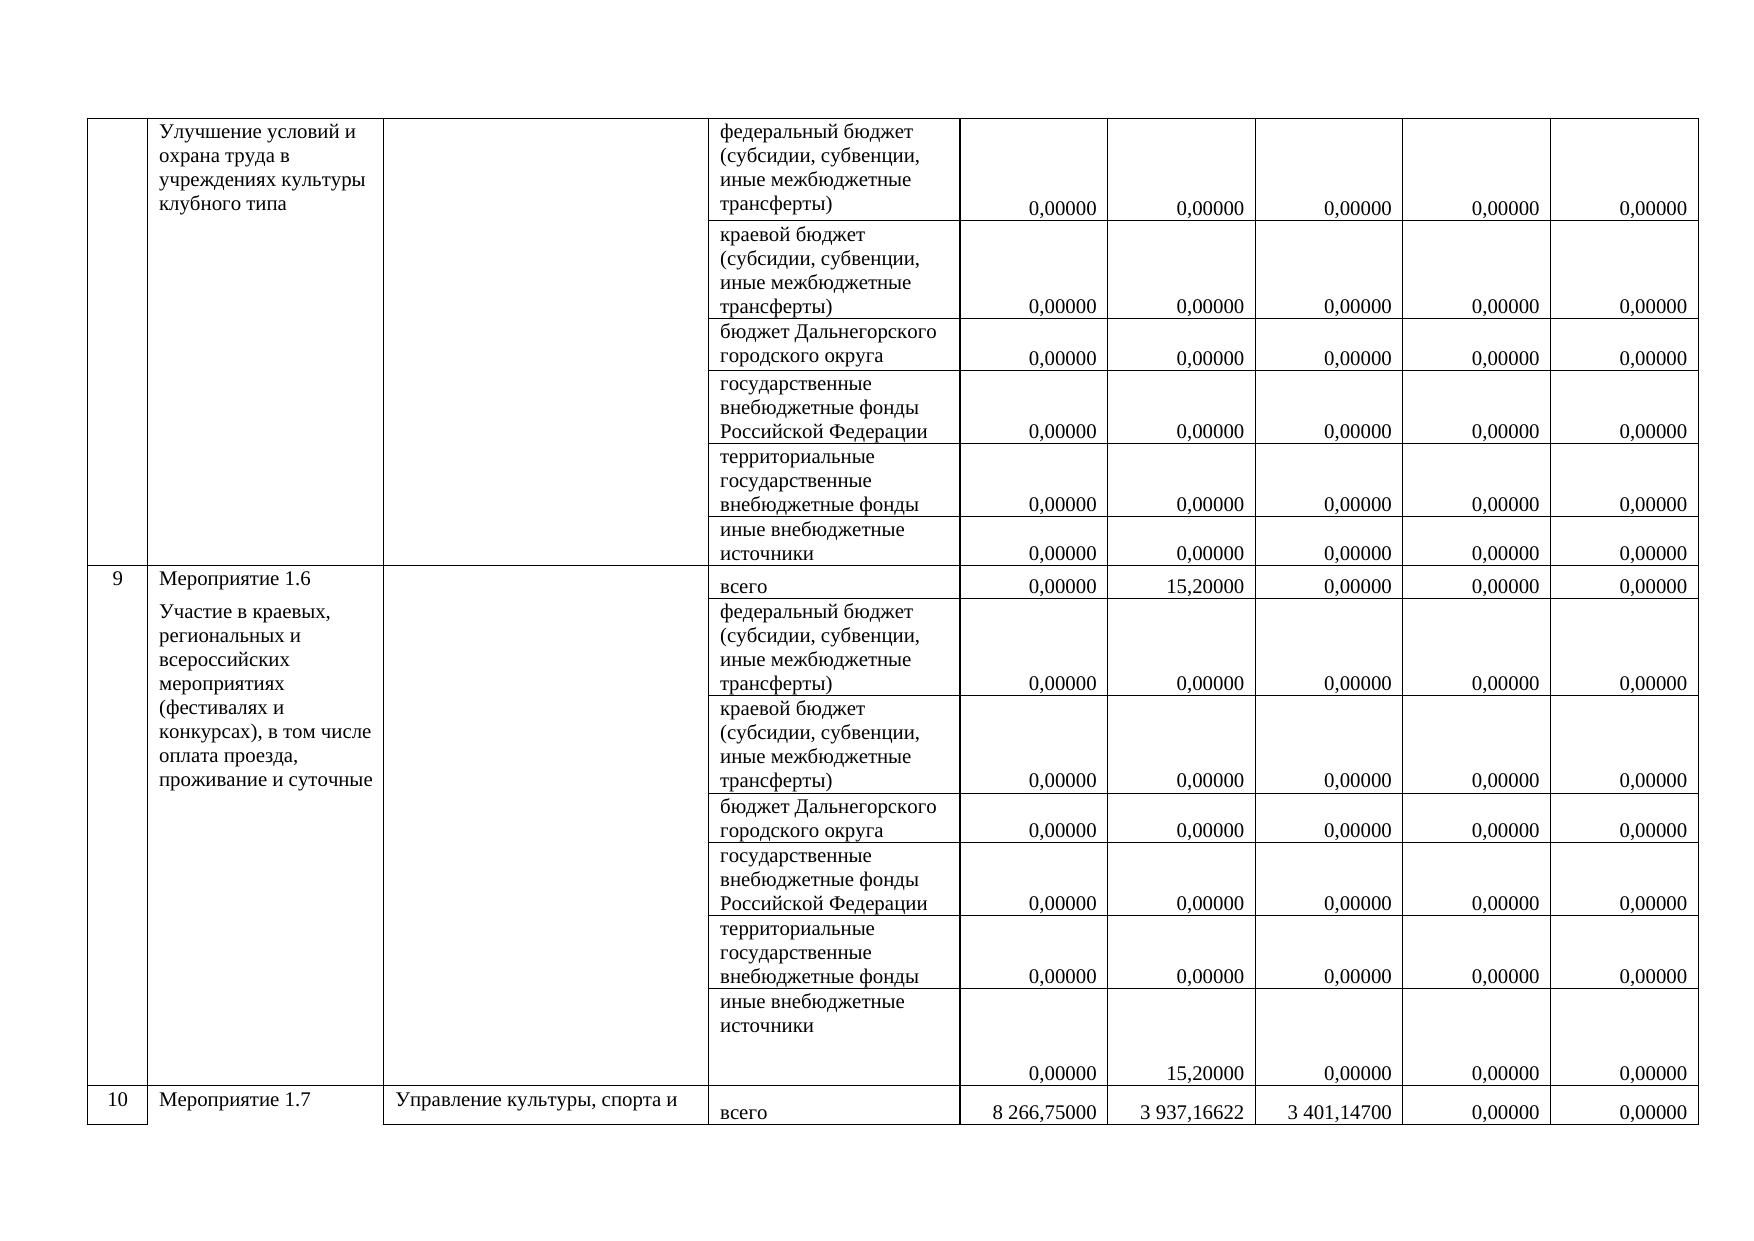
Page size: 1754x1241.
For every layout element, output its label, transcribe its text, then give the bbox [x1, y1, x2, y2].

table_cell 0,00000 [961, 444, 1107, 516]
table_cell 0,00000 [1256, 989, 1402, 1085]
table_cell 0,00000 [1108, 794, 1255, 842]
table_cell 0,00000 [1108, 119, 1255, 220]
table_cell 15,20000 [1108, 989, 1255, 1085]
table_cell 0,00000 [1551, 119, 1698, 220]
table_cell 0,00000 [1256, 566, 1402, 598]
table_cell 0,00000 [1403, 319, 1550, 369]
table_cell территориальные государственные внебюджетные фонды [709, 916, 959, 988]
table_cell 0,00000 [1108, 843, 1255, 915]
table_cell Мероприятие 1.6 [148, 566, 383, 598]
table_cell 0,00000 [1256, 843, 1402, 915]
table_cell федеральный бюджет (субсидии, субвенции, иные межбюджетные трансферты) [709, 599, 959, 695]
table_cell 0,00000 [1551, 599, 1698, 695]
table_cell 0,00000 [1108, 444, 1255, 516]
table_cell 3 401,14700 [1256, 1086, 1402, 1124]
table_cell 0,00000 [1551, 843, 1698, 915]
table_cell федеральный бюджет (субсидии, субвенции, иные межбюджетные трансферты) [709, 119, 959, 220]
table_cell 0,00000 [1256, 371, 1402, 443]
table_cell 0,00000 [961, 566, 1107, 598]
table_cell 0,00000 [961, 371, 1107, 443]
table_cell 0,00000 [961, 599, 1107, 695]
table_cell 0,00000 [1403, 119, 1550, 220]
table_cell 0,00000 [1403, 843, 1550, 915]
table_cell 0,00000 [1551, 444, 1698, 516]
table_cell всего [709, 566, 959, 598]
table_cell 0,00000 [1403, 696, 1550, 792]
table_cell 0,00000 [1551, 1086, 1698, 1124]
table_cell 8 [88, 119, 147, 565]
table_cell 0,00000 [1256, 599, 1402, 695]
table_cell Улучшение условий и охрана труда в учреждениях культуры клубного типа [148, 119, 383, 565]
table_cell 0,00000 [1403, 517, 1550, 565]
table_cell 0,00000 [1108, 319, 1255, 369]
table_cell 0,00000 [1551, 371, 1698, 443]
table_cell 10 [88, 1086, 147, 1124]
table_cell 0,00000 [961, 696, 1107, 792]
table_cell 0,00000 [961, 119, 1107, 220]
table_cell 0,00000 [1108, 517, 1255, 565]
table_cell государственные внебюджетные фонды Российской Федерации [709, 371, 959, 443]
table_cell бюджет Дальнегорского городского округа [709, 794, 959, 842]
table_cell 0,00000 [1256, 221, 1402, 318]
table_cell 15,20000 [1108, 566, 1255, 598]
table_cell государственные внебюджетные фонды Российской Федерации [709, 843, 959, 915]
table_cell 0,00000 [1403, 794, 1550, 842]
table_cell 0,00000 [1551, 989, 1698, 1085]
table_cell Мероприятие 1.7 [148, 1086, 383, 1124]
table_cell бюджет Дальнегорского городского округа [709, 319, 959, 369]
table_cell 0,00000 [1403, 916, 1550, 988]
table_cell 3 937,16622 [1108, 1086, 1255, 1124]
table_cell 0,00000 [1403, 371, 1550, 443]
table_cell 0,00000 [1403, 221, 1550, 318]
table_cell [384, 1086, 708, 1124]
table_cell 0,00000 [1256, 794, 1402, 842]
table_cell 8 266,75000 [961, 1086, 1107, 1124]
table_cell 0,00000 [1551, 319, 1698, 369]
table_cell 0,00000 [1256, 119, 1402, 220]
table_cell 0,00000 [1108, 696, 1255, 792]
table_cell 0,00000 [1403, 566, 1550, 598]
table_cell 0,00000 [1108, 221, 1255, 318]
table_cell краевой бюджет (субсидии, субвенции, иные межбюджетные трансферты) [709, 221, 959, 318]
table_cell 0,00000 [1551, 517, 1698, 565]
table_cell 0,00000 [1403, 444, 1550, 516]
table_cell 0,00000 [961, 989, 1107, 1085]
table_cell 0,00000 [1403, 989, 1550, 1085]
table_cell 0,00000 [961, 794, 1107, 842]
table_cell 9 [88, 566, 147, 1085]
table_cell территориальные государственные внебюджетные фонды [709, 444, 959, 516]
table_cell 0,00000 [1108, 916, 1255, 988]
table_cell 0,00000 [1256, 319, 1402, 369]
table_cell 0,00000 [961, 843, 1107, 915]
table_cell иные внебюджетные источники [709, 517, 959, 565]
table_cell [384, 566, 708, 1085]
table_cell всего [709, 1086, 959, 1124]
table_cell 0,00000 [961, 517, 1107, 565]
table_cell 0,00000 [1256, 916, 1402, 988]
table_cell 0,00000 [961, 916, 1107, 988]
table_cell иные внебюджетные источники [709, 989, 959, 1085]
table_cell 0,00000 [1551, 221, 1698, 318]
table_cell 0,00000 [1256, 696, 1402, 792]
table_cell краевой бюджет (субсидии, субвенции, иные межбюджетные трансферты) [709, 696, 959, 792]
table_cell Участие в краевых, региональных и всероссийских мероприятиях (фестивалях и конкурсах), в том числе оплата проезда, проживание и суточные [148, 598, 383, 1085]
table_cell 0,00000 [1403, 1086, 1550, 1124]
table_cell 0,00000 [1551, 696, 1698, 792]
table_cell 0,00000 [1403, 599, 1550, 695]
table_cell [384, 119, 708, 565]
table_cell 0,00000 [1108, 599, 1255, 695]
table_cell 0,00000 [1256, 444, 1402, 516]
table_cell 0,00000 [961, 221, 1107, 318]
table_cell 0,00000 [1256, 517, 1402, 565]
table_cell 0,00000 [1551, 794, 1698, 842]
table_cell 0,00000 [1108, 371, 1255, 443]
table_cell 0,00000 [961, 319, 1107, 369]
table_cell 0,00000 [1551, 566, 1698, 598]
table_cell 0,00000 [1551, 916, 1698, 988]
